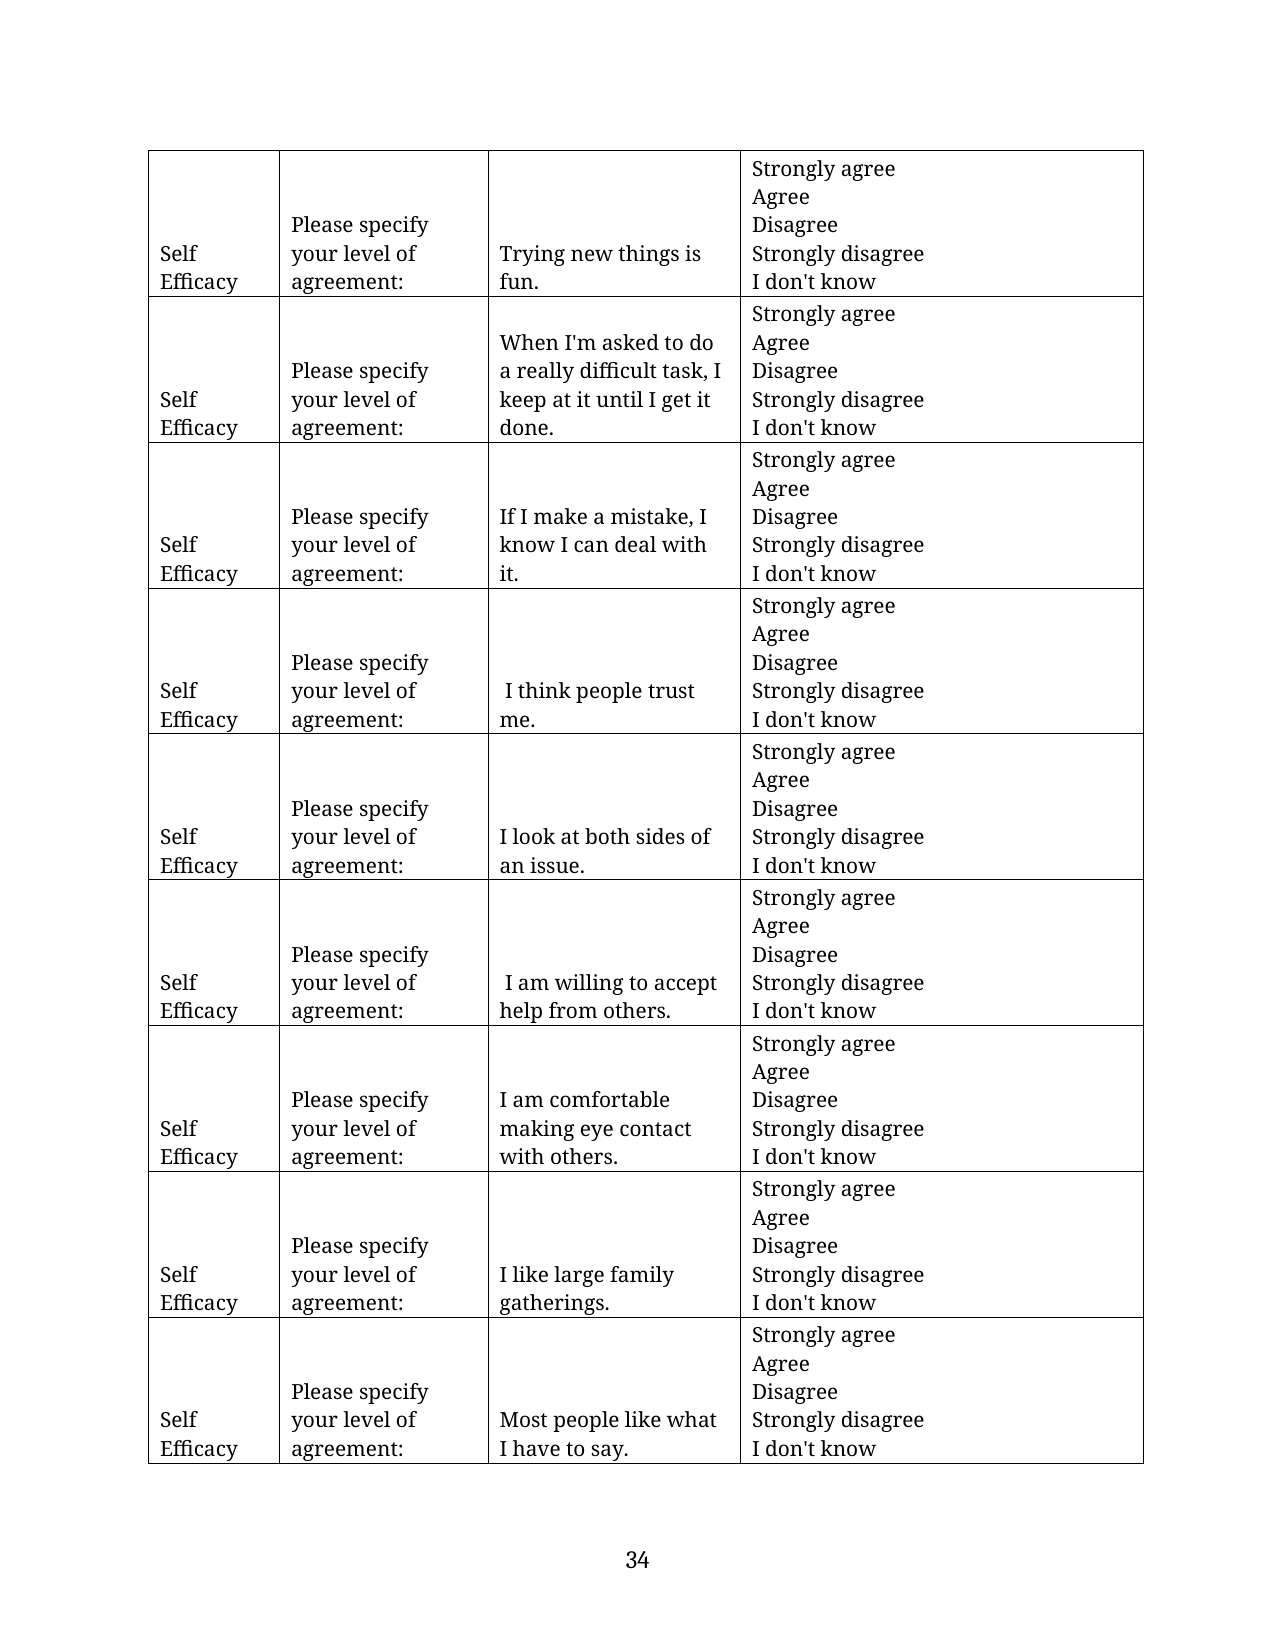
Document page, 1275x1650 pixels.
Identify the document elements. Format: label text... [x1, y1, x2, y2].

table_cell Strongly agree Agree Disagree Strongly disagree I don't know [741, 443, 1143, 587]
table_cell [280, 151, 488, 296]
table_cell I like large family gatherings. [489, 1172, 740, 1317]
table_cell Strongly agree Agree Disagree Strongly disagree I don't know [741, 589, 1143, 733]
table_cell Please specify your level of agreement: [280, 1026, 488, 1171]
table_cell Strongly agree Agree Disagree Strongly disagree I don't know [741, 1026, 1143, 1171]
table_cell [741, 297, 1143, 442]
table_cell I look at both sides of an issue. [489, 734, 740, 879]
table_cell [280, 1318, 488, 1462]
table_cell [741, 1172, 1143, 1317]
table_cell When I'm asked to do a really difficult task, I keep at it until I get it done. [489, 297, 740, 442]
table_cell Most people like what I have to say. [489, 1318, 740, 1462]
table_cell I am willing to accept help from others. [489, 880, 740, 1025]
table_cell I am comfortable making eye contact with others. [489, 1026, 740, 1171]
table_cell Self Efficacy [149, 443, 279, 587]
table_cell Self Efficacy [149, 1172, 279, 1317]
table_cell Strongly agree Agree Disagree Strongly disagree I don't know [741, 734, 1143, 879]
table_cell Self Efficacy [149, 734, 279, 879]
table_cell Please specify your level of agreement: [280, 734, 488, 879]
table_cell Please specify your level of agreement: [280, 1172, 488, 1317]
table_cell Self Efficacy [149, 1318, 279, 1462]
table_cell Strongly agree Agree Disagree Strongly disagree I don't know [741, 880, 1143, 1025]
table_cell I think people trust me. [489, 589, 740, 733]
table_cell Trying new things is fun. [489, 151, 740, 296]
table_cell Please specify your level of agreement: [280, 589, 488, 733]
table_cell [741, 151, 1143, 296]
table_cell Self Efficacy [149, 1026, 279, 1171]
table_cell Please specify your level of agreement: [280, 880, 488, 1025]
table_cell Self Efficacy [149, 297, 279, 442]
table_cell Self Efficacy [149, 589, 279, 733]
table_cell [741, 1318, 1143, 1462]
table_cell Self Efficacy [149, 880, 279, 1025]
table_cell Please specify your level of agreement: [280, 297, 488, 442]
table_cell Self Efficacy [149, 151, 279, 296]
table_cell Please specify your level of agreement: [280, 443, 488, 587]
table_cell If I make a mistake, I know I can deal with it. [489, 443, 740, 587]
